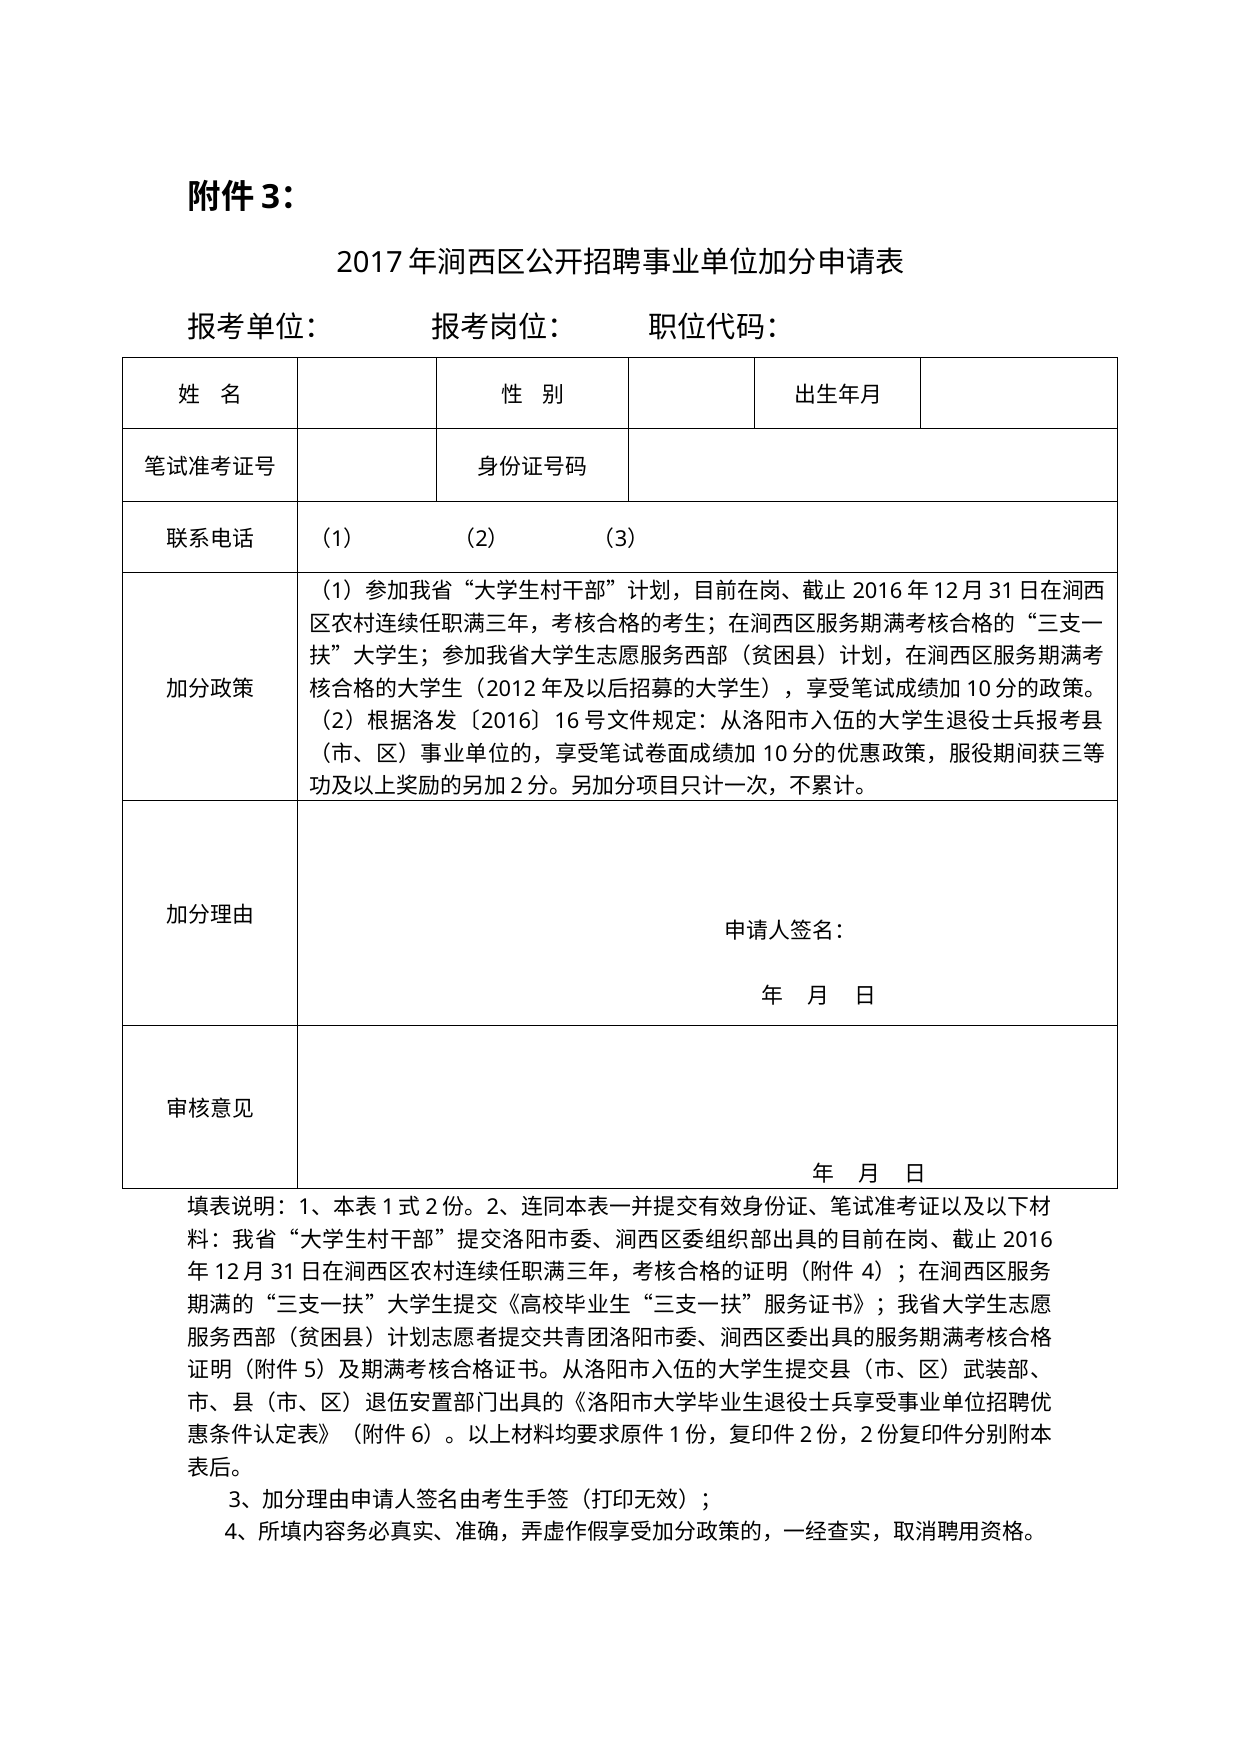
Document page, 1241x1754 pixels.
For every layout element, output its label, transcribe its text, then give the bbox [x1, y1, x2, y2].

table_cell 申请人签名： 年 月 日 [298, 801, 1117, 1024]
table_cell 身份证号码 [437, 429, 628, 501]
table_cell 年 月 日 [298, 1026, 1117, 1188]
table_header 出生年月 [755, 358, 920, 428]
text 3、加分理由申请人签名由考生手签（打印无效）； [187, 1482, 1053, 1514]
text 附件3： [187, 162, 1053, 227]
table_header 姓 名 [123, 358, 297, 428]
text 报考单位： 报考岗位： 职位代码： [187, 292, 1053, 357]
text 4、所填内容务必真实、准确，弄虚作假享受加分政策的，一经查实，取消聘用资格。 [187, 1514, 1053, 1547]
table_header [921, 358, 1117, 428]
text 填表说明：1、本表1式2份。2、连同本表一并提交有效身份证、笔试准考证以及以下材料：我省“大学生村干部”提交洛阳市委、涧西区委组织部出具的目前在岗、截止2016年12月31日在涧西区农村连续任职满三年，考核合格的证明（附件4）；在涧西区服务期满的“三支一扶”大学生提交《高校毕业生“三支一扶”服务证书》；我省大学生志愿服务西部（贫困县）计划志愿者提交共青团洛阳市委、涧西区委出具的服务期满考核合格证明（附件5）及期满考核合格证书。从洛阳市入伍的大学生提交县（市、区）武装部、市、县（市、区）退伍安置部门出具的《洛阳市大学毕业生退役士兵享受事业单位招聘优惠条件认定表》（附件6）。以上材料均要求原件1份，复印件2份，2份复印件分别附本表后。 [187, 1189, 1053, 1482]
table_cell 审核意见 [123, 1026, 297, 1188]
table_cell [629, 429, 1117, 501]
text 2017年涧西区公开招聘事业单位加分申请表 [187, 227, 1053, 292]
table_cell 笔试准考证号 [123, 429, 297, 501]
table_cell 加分政策 [123, 573, 297, 800]
table_cell （1）参加我省“大学生村干部”计划，目前在岗、截止2016年12月31日在涧西区农村连续任职满三年，考核合格的考生；在涧西区服务期满考核合格的“三支一扶”大学生；参加我省大学生志愿服务西部（贫困县）计划，在涧西区服务期满考核合格的大学生（2012年及以后招募的大学生），享受笔试成绩加10分的政策。（2）根据洛发〔2016〕16号文件规定：从洛阳市入伍的大学生退役士兵报考县（市、区）事业单位的，享受笔试卷面成绩加10分的优惠政策，服役期间获三等功及以上奖励的另加2分。另加分项目只计一次，不累计。 [298, 573, 1117, 800]
table_header [298, 358, 436, 428]
table_cell 加分理由 [123, 801, 297, 1024]
table_header 性 别 [437, 358, 628, 428]
table_cell [298, 429, 436, 501]
table_cell （1） （2） （3） [298, 502, 1117, 572]
table_header [629, 358, 754, 428]
table_cell 联系电话 [123, 502, 297, 572]
